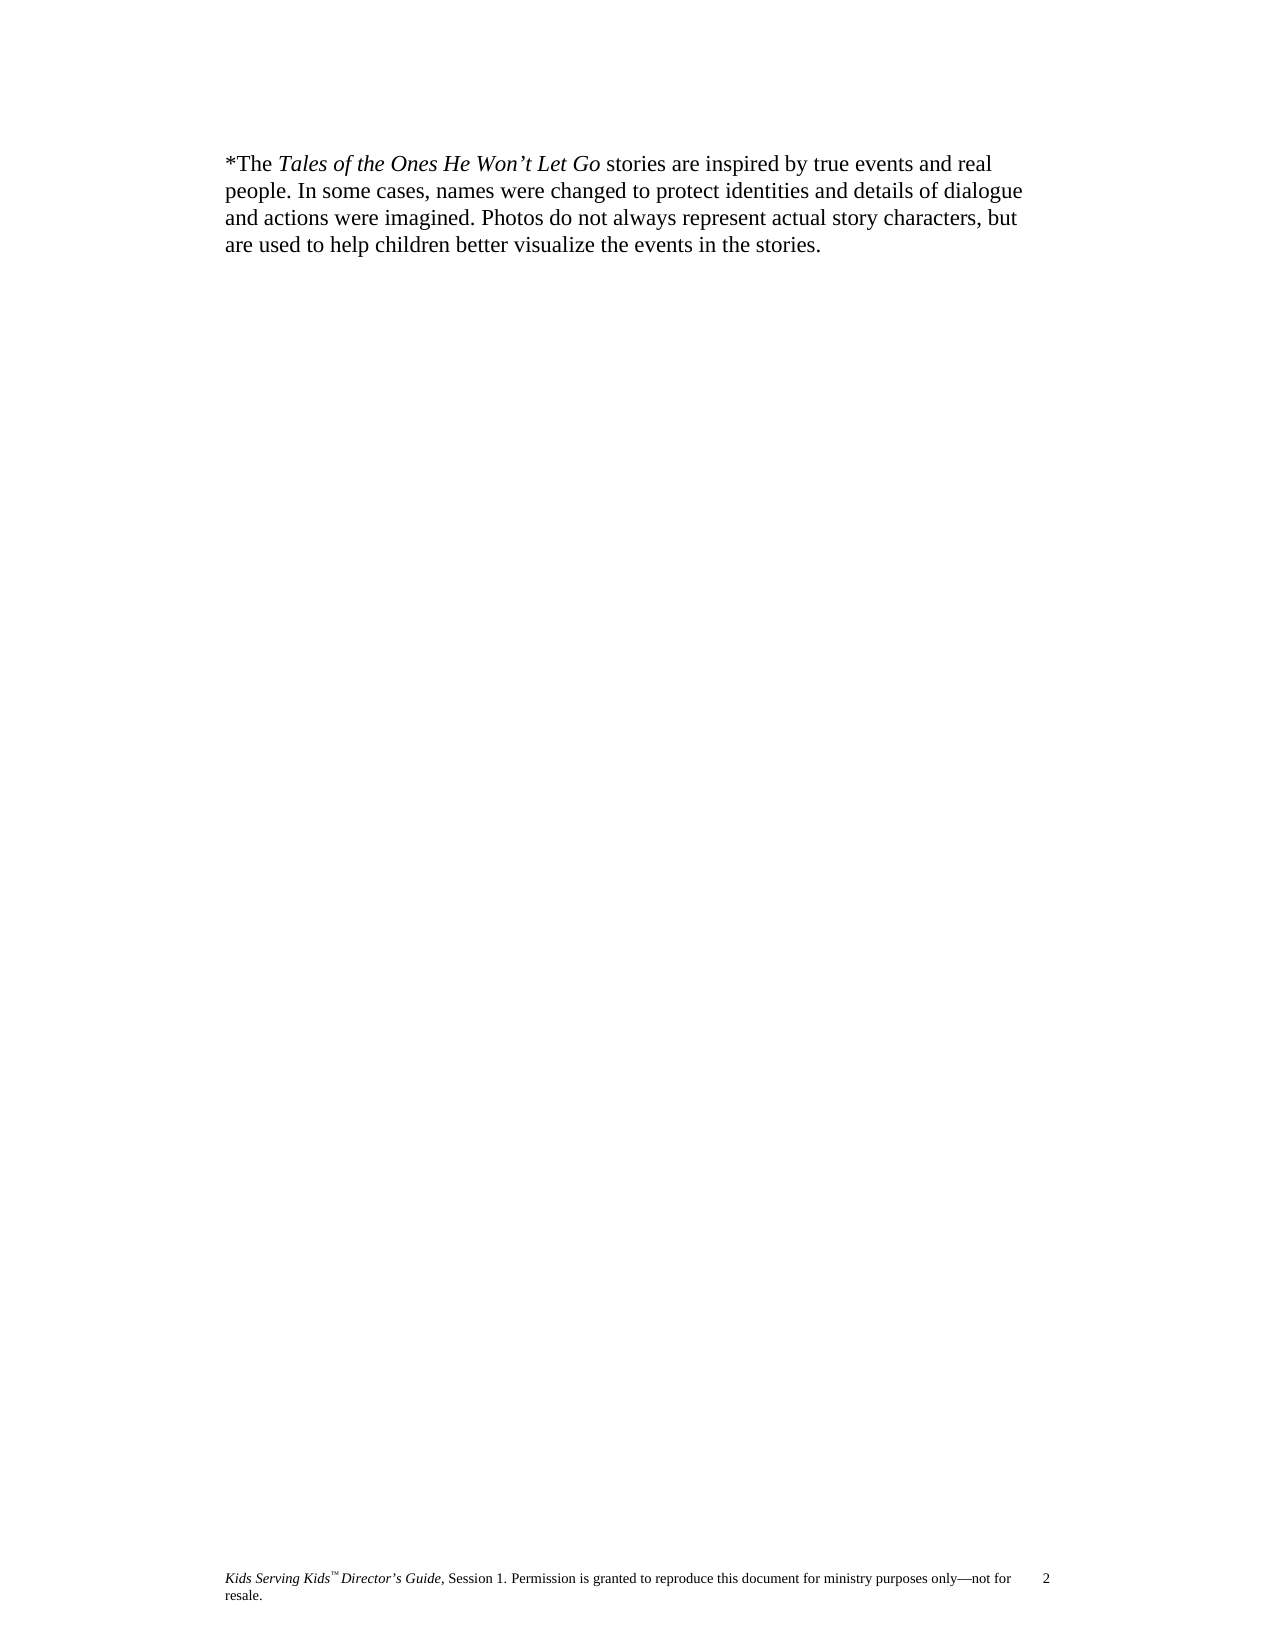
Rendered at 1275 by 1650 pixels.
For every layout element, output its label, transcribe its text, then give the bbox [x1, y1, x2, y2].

text *The Tales of the Ones He Won’t Let Go stories are inspired by true events and real people. In some cases, names were changed to protect identities and details of dialogue and actions were imagined. Photos do not always represent actual story characters, but are used to help children better visualize the events in the stories. [225, 150, 1050, 258]
